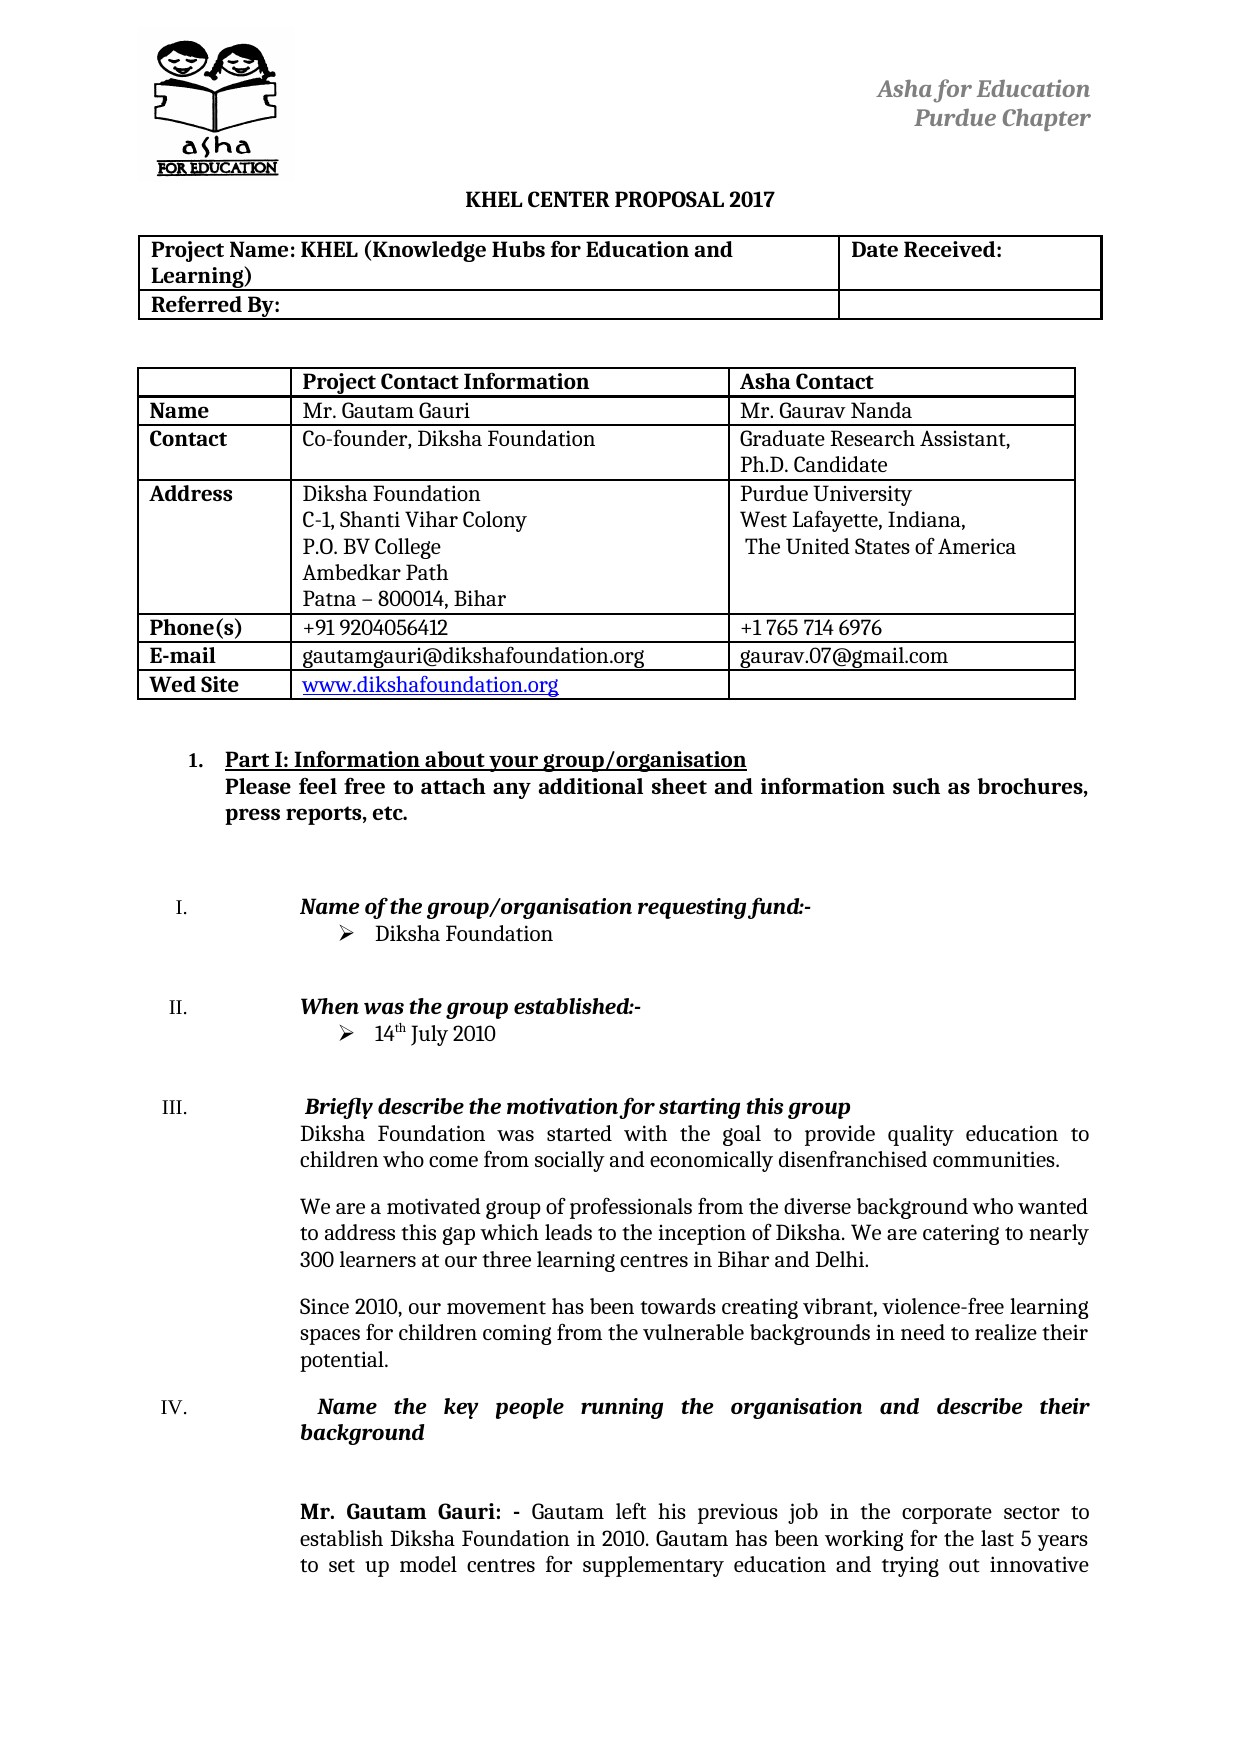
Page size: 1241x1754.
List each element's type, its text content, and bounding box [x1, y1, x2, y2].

table_header [139, 369, 290, 395]
table_cell gautamgauri@dikshafoundation.org [292, 643, 728, 669]
table_cell Purdue University West Lafayette, Indiana, The United States of America [730, 481, 1074, 612]
table_cell Contact [139, 426, 290, 479]
list Name of the group/organisation requesting fund:- [188, 894, 1090, 921]
text Please feel free to attach any additional sheet and information such as brochures, press reports, etc. [225, 773, 1090, 826]
table_cell Mr. Gautam Gauri [292, 398, 728, 424]
text Diksha Foundation was started with the goal to provide quality education to children who come from socially and economically disenfranchised communities. [300, 1120, 1090, 1173]
table_cell Diksha Foundation C-1, Shanti Vihar Colony P.O. BV College Ambedkar Path Patna – 800014, Bihar [292, 481, 728, 612]
table_header Date Received: [840, 237, 1100, 289]
text We are a motivated group of professionals from the diverse background who wanted to address this gap which leads to the inception of Diksha. We are catering to nearly 300 learners at our three learning centres in Bihar and Delhi. [300, 1194, 1090, 1273]
table_cell www.dikshafoundation.org [292, 671, 728, 698]
list When was the group established:- [188, 994, 1090, 1020]
table_cell gaurav.07@gmail.com [730, 643, 1074, 669]
table_cell [840, 291, 1100, 318]
text KHEL CENTER PROPOSAL 2017 [150, 187, 1090, 214]
list Briefly describe the motivation for starting this group [188, 1094, 1090, 1120]
table_cell Graduate Research Assistant, Ph.D. Candidate [730, 426, 1074, 479]
table_cell [730, 671, 1074, 698]
text Since 2010, our movement has been towards creating vibrant, violence-free learning spaces for children coming from the vulnerable backgrounds in need to realize their potential. [300, 1294, 1090, 1373]
list Name the key people running the organisation and describe their background [188, 1394, 1090, 1446]
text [300, 1499, 1090, 1578]
table_cell Address [139, 481, 290, 612]
table_header Asha Contact [730, 369, 1074, 395]
table_cell Name [139, 398, 290, 424]
list Diksha Foundation [337, 921, 1090, 947]
table_cell E-mail [139, 643, 290, 669]
table_cell Wed Site [139, 671, 290, 698]
table_cell Referred By: [140, 291, 838, 318]
table_header Project Contact Information [292, 369, 728, 395]
table_cell Co-founder, Diksha Foundation [292, 426, 728, 479]
list 14th July 2010 [337, 1020, 1090, 1047]
table_cell +1 765 714 6976 [730, 615, 1074, 641]
list Part I: Information about your group/organisation [188, 747, 1090, 773]
table_cell Phone(s) [139, 615, 290, 641]
table_cell Mr. Gaurav Nanda [730, 398, 1074, 424]
table_cell +91 9204056412 [292, 615, 728, 641]
table_header Project Name: KHEL (Knowledge Hubs for Education and Learning) [140, 237, 838, 289]
